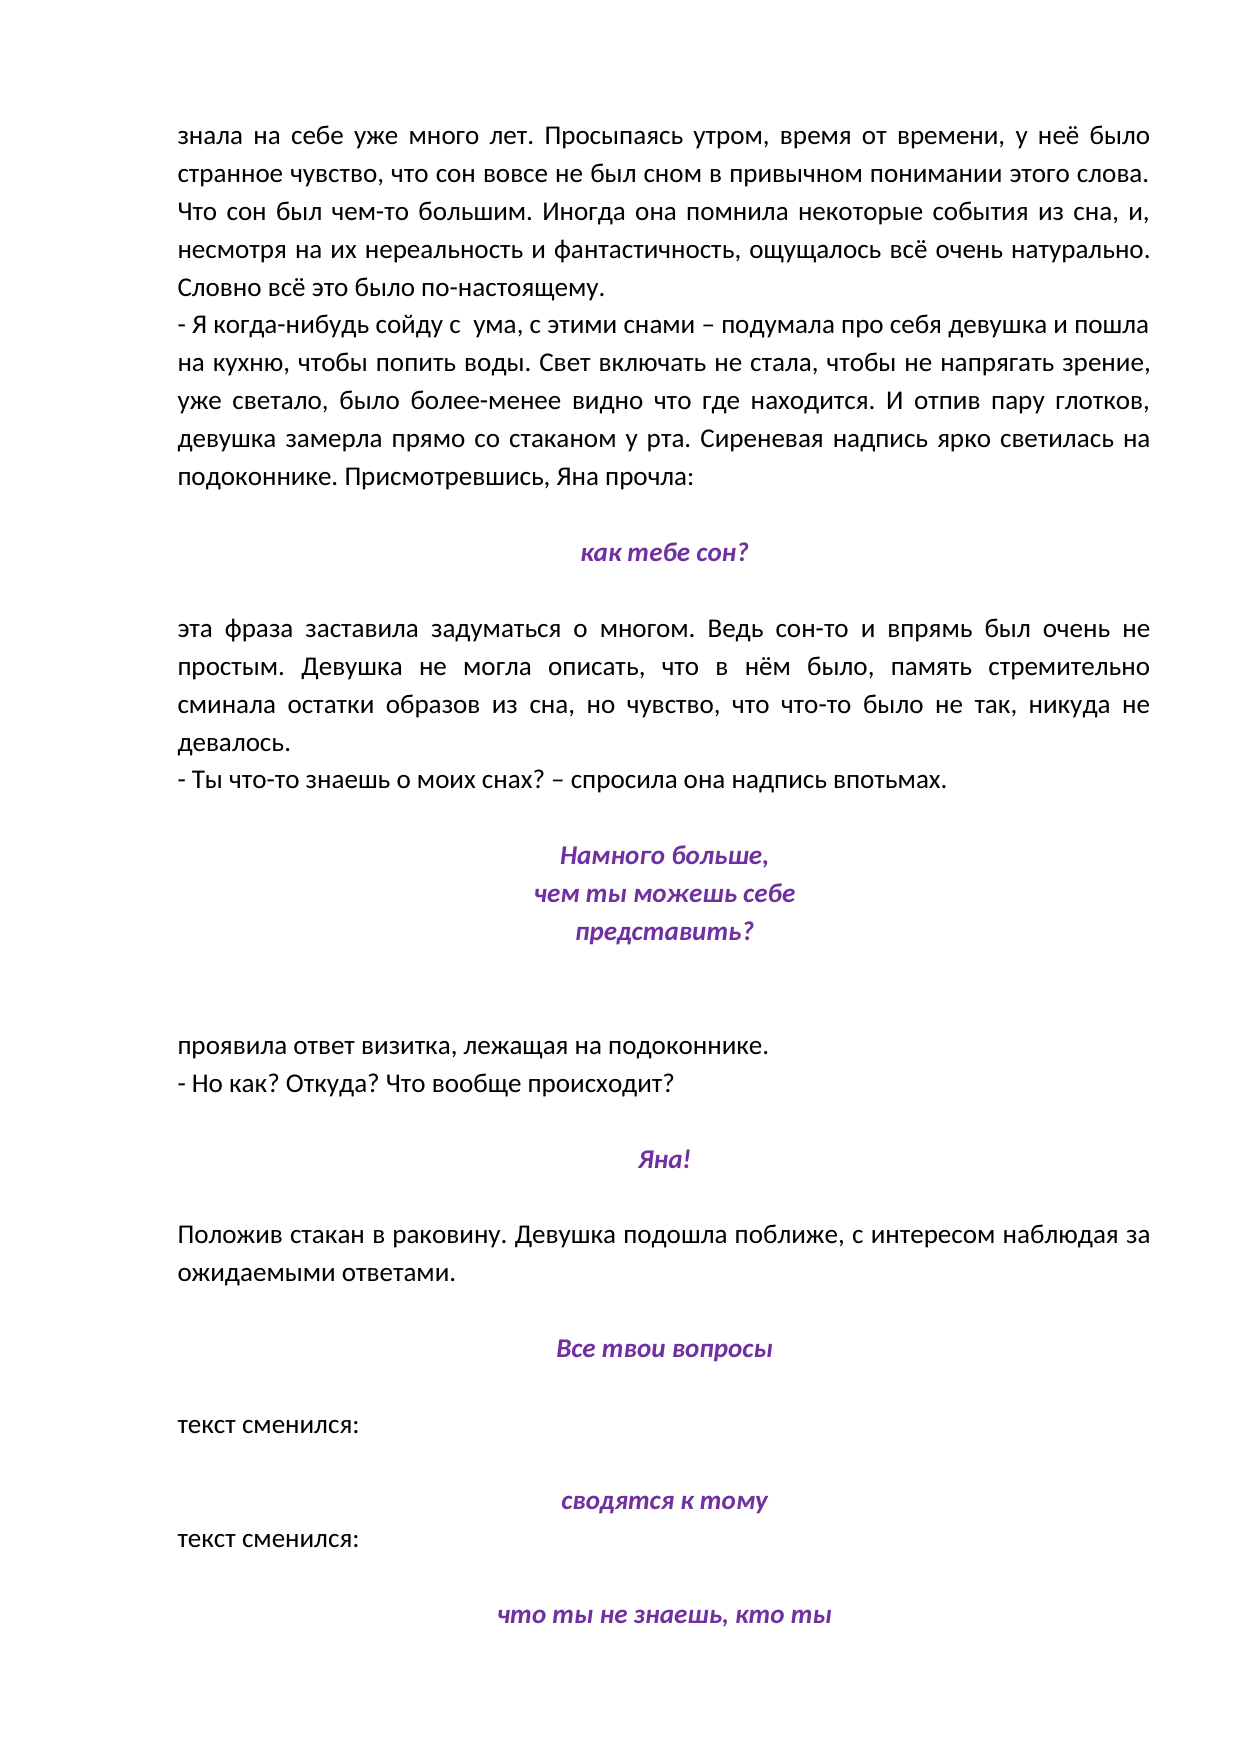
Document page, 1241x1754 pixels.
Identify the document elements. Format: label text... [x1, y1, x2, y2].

text как тебе сон? [177, 535, 1152, 568]
text - Я когда-нибудь сойду с ума, с этими снами – подумала про себя девушка и пошла на кухню, чтобы попить воды. Свет включать не стала, чтобы не напрягать зрение, уже светало, было более-менее видно что где находится. И отпив пару глотков, девушка замерла прямо со стаканом у рта. Сиреневая надпись ярко светилась на подоконнике. Присмотревшись, Яна прочла: [177, 308, 1152, 492]
text Положив стакан в раковину. Девушка подошла поближе, с интересом наблюдая за ожидаемыми ответами. [177, 1218, 1152, 1289]
text что ты не знаешь, кто ты [177, 1597, 1152, 1630]
text Все твои вопросы [177, 1331, 1152, 1364]
text Яна! [177, 1142, 1152, 1175]
text текст сменился: [177, 1521, 1152, 1554]
text чем ты можешь себе [177, 876, 1152, 909]
text текст сменился: [177, 1407, 1152, 1440]
text Намного больше, [177, 838, 1152, 872]
text сводятся к тому [177, 1483, 1152, 1516]
text эта фраза заставила задуматься о многом. Ведь сон-то и впрямь был очень не простым. Девушка не могла описать, что в нём было, память стремительно сминала остатки образов из сна, но чувство, что что-то было не так, никуда не девалось. [177, 611, 1152, 758]
text - Ты что-то знаешь о моих снах? – спросила она надпись впотьмах. [177, 763, 1152, 796]
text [177, 118, 1152, 303]
text представить? [177, 914, 1152, 947]
text - Но как? Откуда? Что вообще происходит? [177, 1066, 1152, 1099]
text проявила ответ визитка, лежащая на подоконнике. [177, 1028, 1152, 1061]
